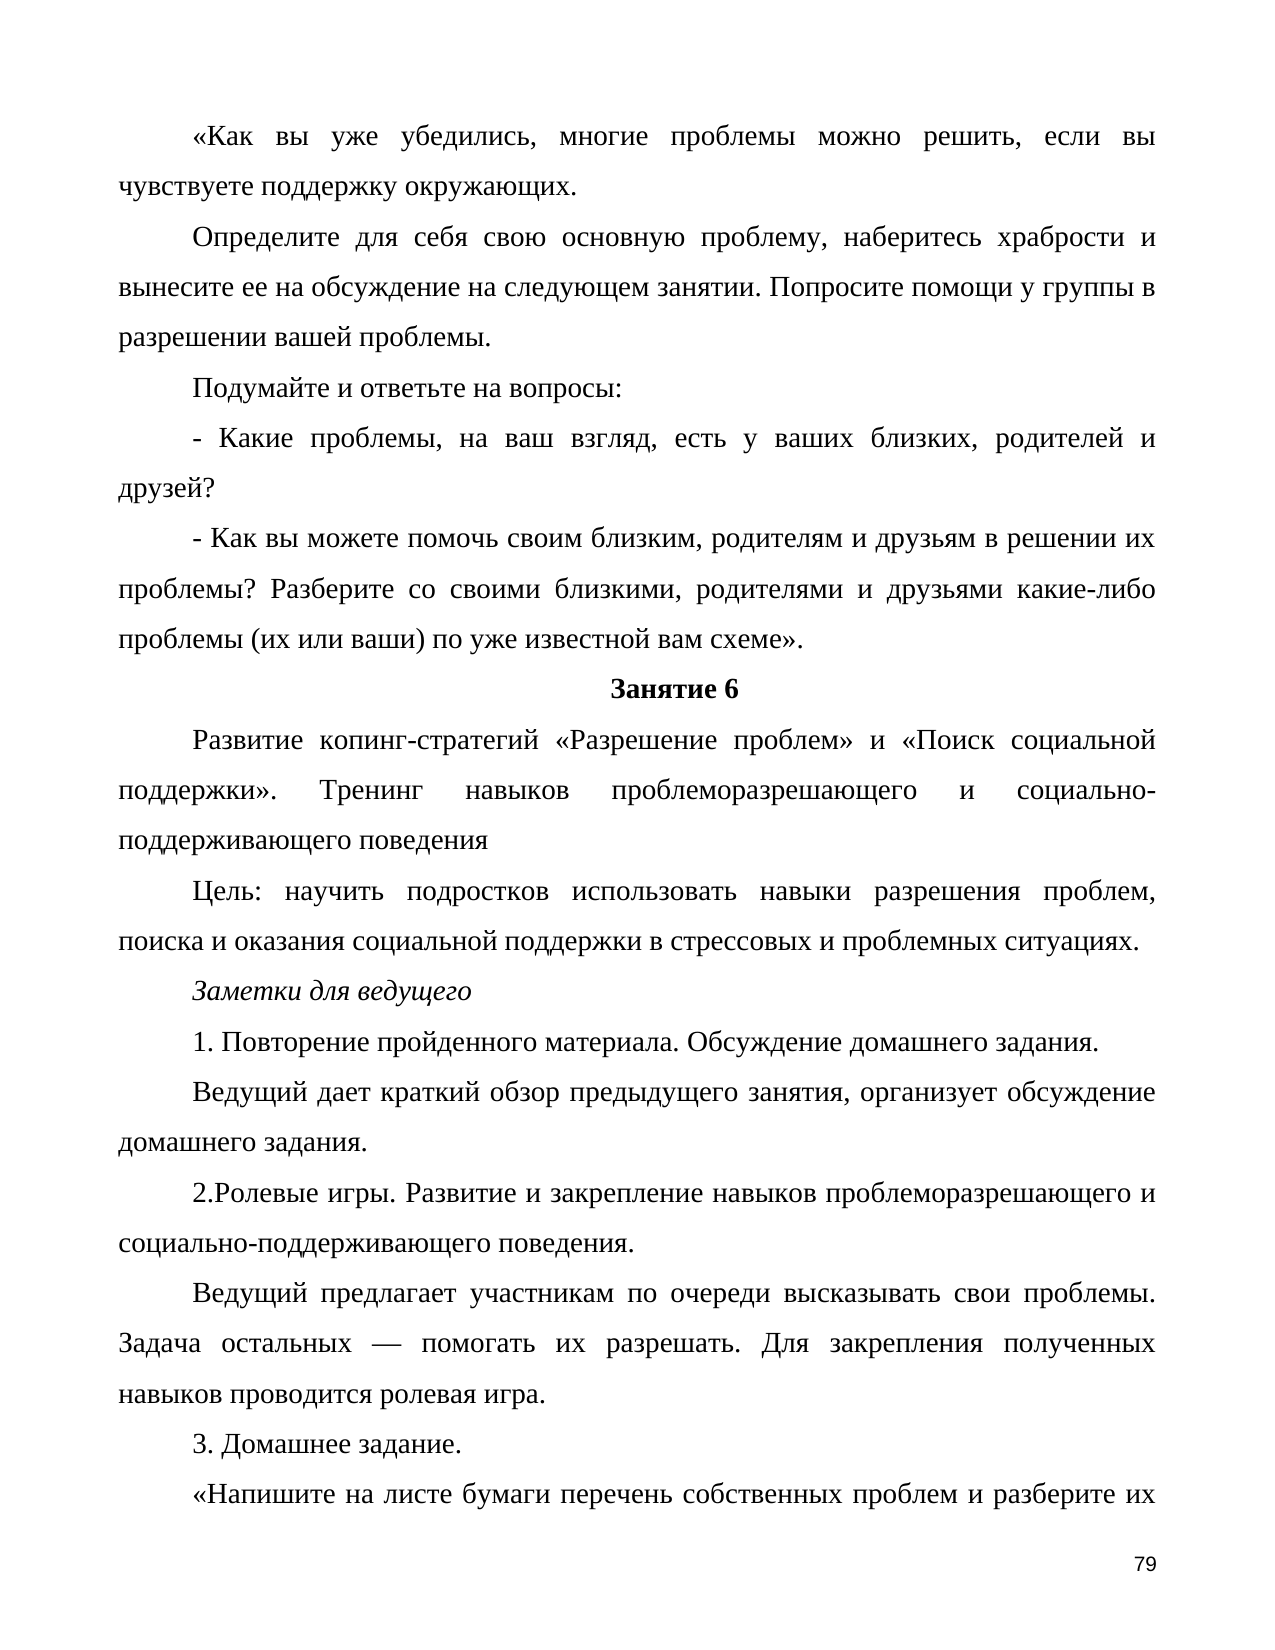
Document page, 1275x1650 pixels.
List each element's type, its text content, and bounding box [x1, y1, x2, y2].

text Определите для себя свою основную проблему, наберитесь храбрости и вынесите ее на обсуждение на следующем занятии. Попросите помощи у группы в разрешении вашей проблемы. [118, 219, 1157, 353]
text - Как вы можете помочь своим близким, родителям и друзьям в решении их проблемы? Разберите со своими близкими, родителями и друзьями какие-либо проблемы (их или ваши) по уже известной вам схеме». [118, 521, 1157, 655]
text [118, 1477, 1157, 1510]
text Подумайте и ответьте на вопросы: [118, 370, 1157, 403]
text 2.Ролевые игры. Развитие и закрепление навыков проблеморазрешающего и социально-поддерживающего поведения. [118, 1175, 1157, 1258]
text Ведущий дает краткий обзор предыдущего занятия, организует обсуждение домашнего задания. [118, 1074, 1157, 1158]
text 1. Повторение пройденного материала. Обсуждение домашнего задания. [118, 1024, 1157, 1057]
text - Какие проблемы, на ваш взгляд, есть у ваших близких, родителей и друзей? [118, 420, 1157, 504]
text Цель: научить подростков использовать навыки разрешения проблем, поиска и оказания социальной поддержки в стрессовых и проблемных ситуациях. [118, 873, 1157, 957]
text 3. Домашнее задание. [118, 1426, 1157, 1460]
text Заметки для ведущего [118, 973, 1157, 1007]
text Ведущий предлагает участникам по очереди высказывать свои проблемы. Задача остальных — помогать их разрешать. Для закрепления полученных навыков проводится ролевая игра. [118, 1275, 1157, 1409]
text «Как вы уже убедились, многие проблемы можно решить, если вы чувствуете поддержку окружающих. [118, 118, 1157, 202]
text Занятие 6 [118, 672, 1157, 705]
text Развитие копинг-стратегий «Разрешение проблем» и «Поиск социальной поддержки». Тренинг навыков проблеморазрешающего и социально-поддерживающего поведения [118, 722, 1157, 856]
